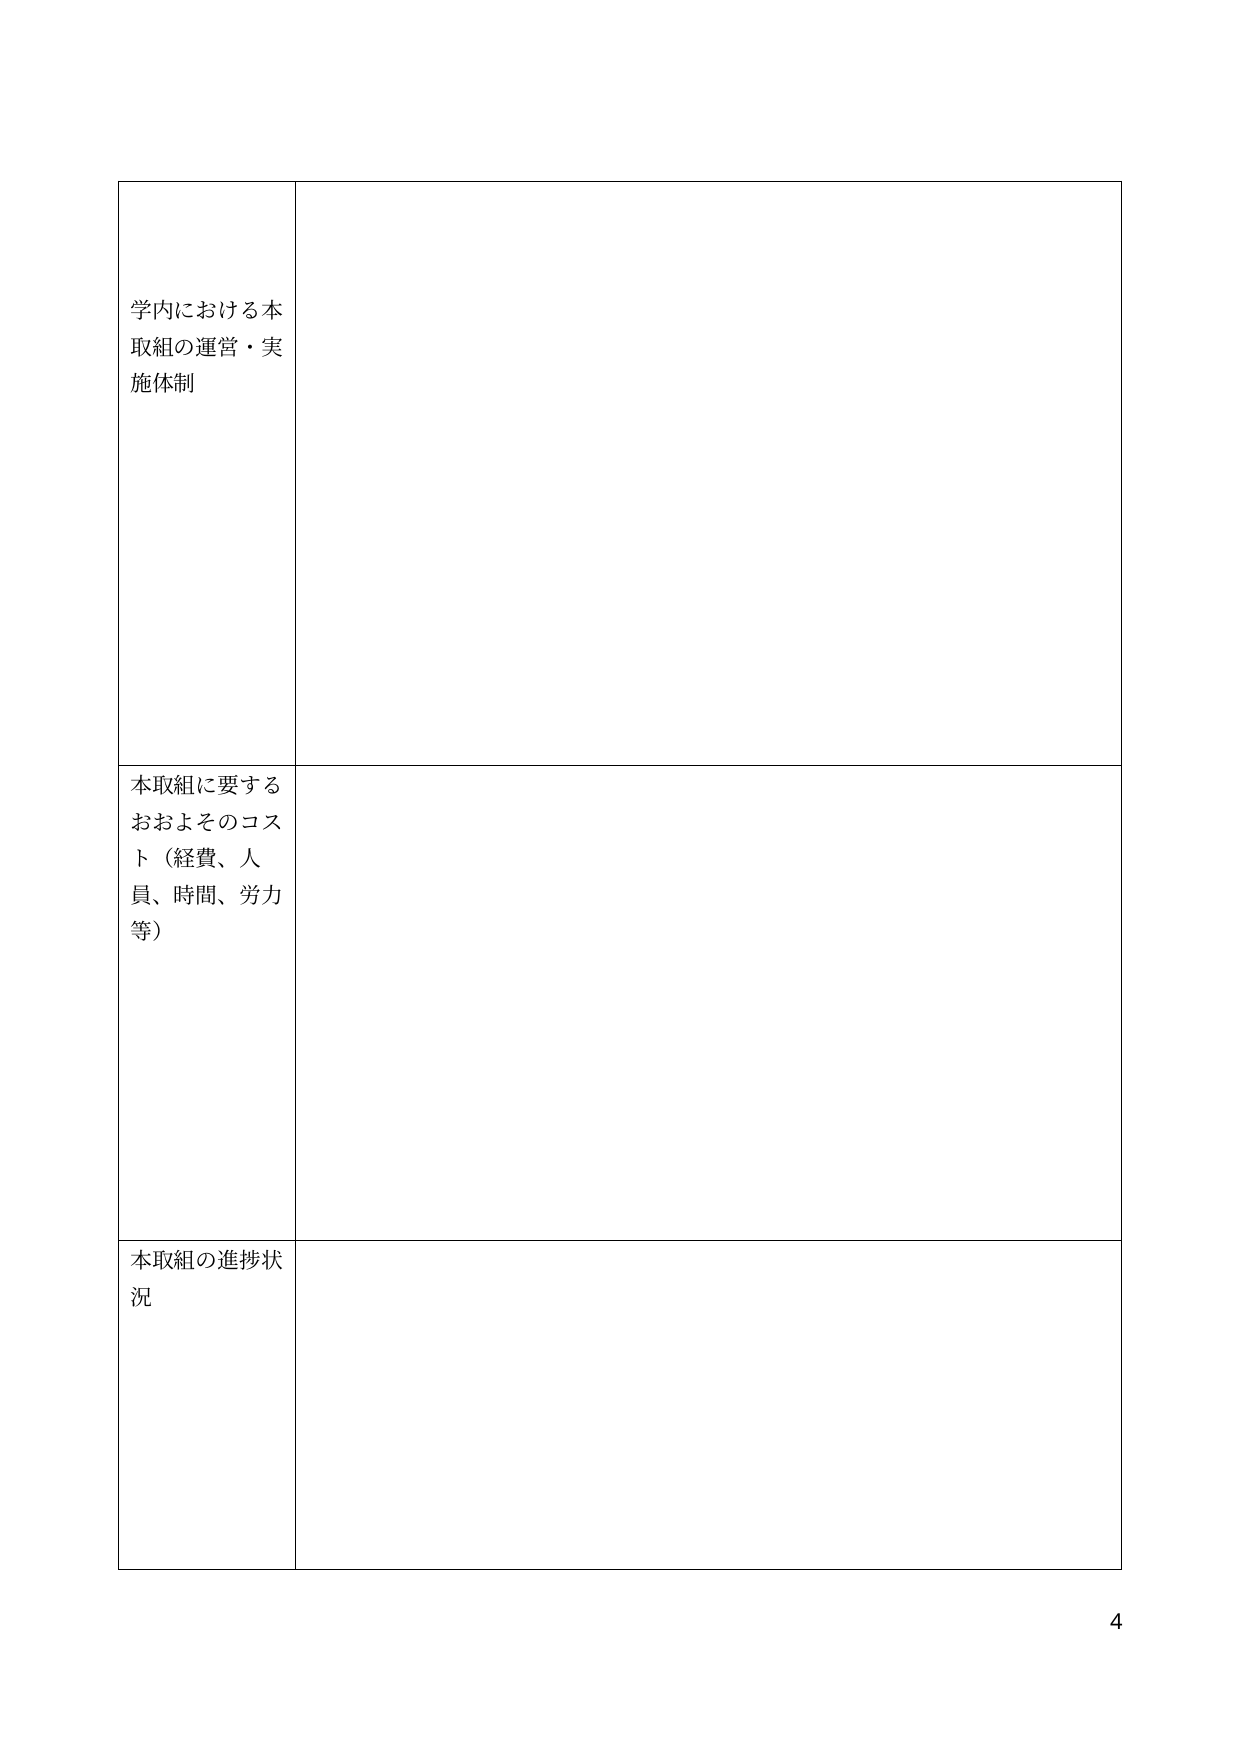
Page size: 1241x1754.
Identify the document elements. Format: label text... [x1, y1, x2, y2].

table_cell [296, 766, 1121, 1240]
table_cell [296, 182, 1121, 765]
table_cell 本取組の進捗状況 [119, 1241, 295, 1569]
table_cell [296, 1241, 1121, 1569]
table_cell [119, 182, 295, 765]
table_cell 本取組に要するおおよそのコスト（経費、人員、時間、労力等） [119, 766, 295, 1240]
